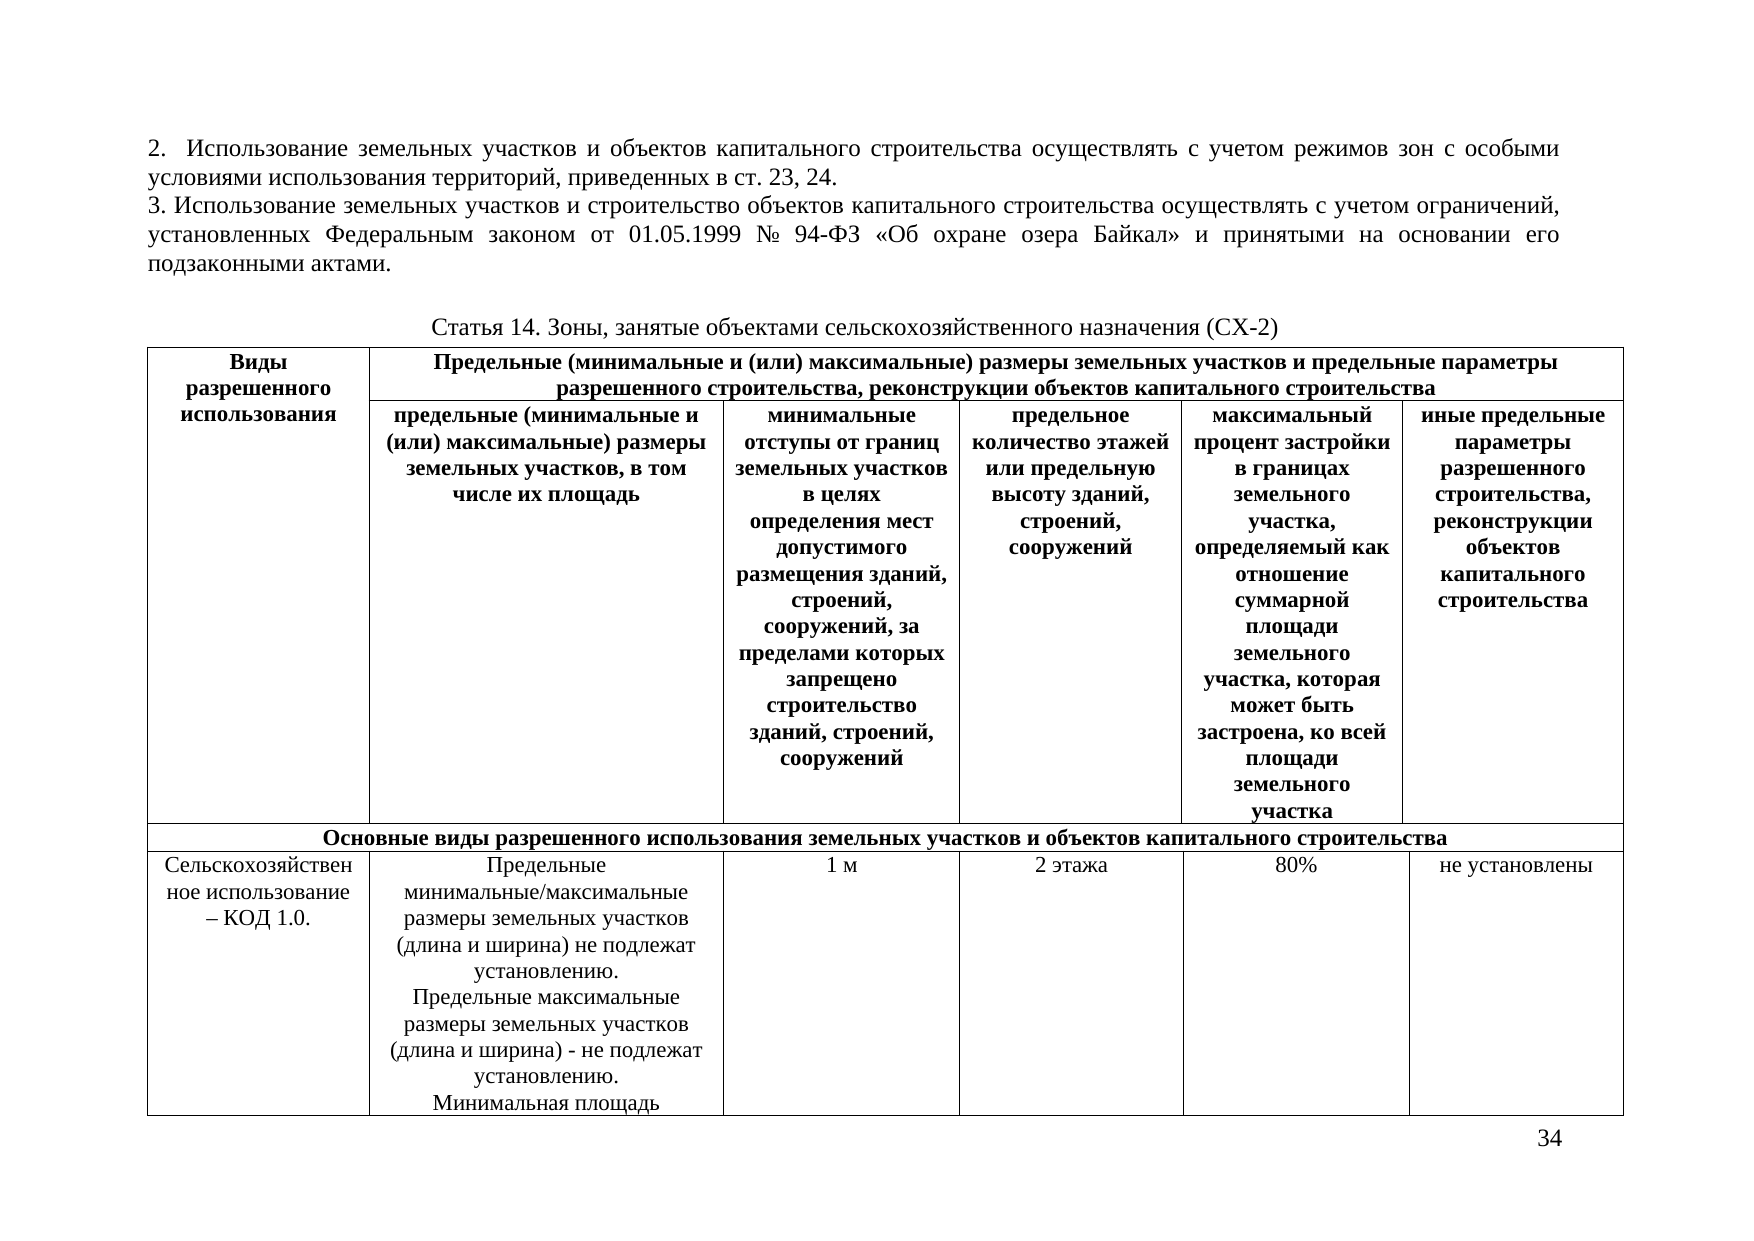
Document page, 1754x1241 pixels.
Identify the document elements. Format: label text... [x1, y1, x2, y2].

table_cell иные предельные параметры разрешенного строительства, реконструкции объектов капитального строительства [1403, 401, 1623, 823]
table_header Предельные (минимальные и (или) максимальные) размеры земельных участков и предельные параметры разрешенного строительства, реконструкции объектов капитального строительства [370, 348, 1623, 400]
table_cell предельные (минимальные и (или) максимальные) размеры земельных участков, в том числе их площадь [370, 401, 723, 823]
table_header Виды разрешенного использования [148, 348, 369, 823]
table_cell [148, 852, 369, 1115]
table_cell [370, 852, 723, 1115]
table_cell максимальный процент застройки в границах земельного участка, определяемый как отношение суммарной площади земельного участка, которая может быть застроена, ко всей площади земельного участка [1182, 401, 1402, 823]
table_cell минимальные отступы от границ земельных участков в целях определения мест допустимого размещения зданий, строений, сооружений, за пределами которых запрещено строительство зданий, строений, сооружений [724, 401, 959, 823]
table_cell не установлены [1410, 852, 1623, 1115]
table_cell 2 этажа [960, 852, 1183, 1115]
table_cell 1 м [724, 852, 959, 1115]
text 3. Использование земельных участков и строительство объектов капитального строительства осуществлять с учетом ограничений, установленных Федеральным законом от 01.05.1999 № 94-ФЗ «Об охране озера Байкал» и принятыми на основании его подзаконными актами. [148, 190, 1562, 277]
table_cell Основные виды разрешенного использования земельных участков и объектов капитального строительства [148, 824, 1623, 851]
text Статья 14. Зоны, занятые объектами сельскохозяйственного назначения (СХ-2) [148, 312, 1562, 340]
text 2. Использование земельных участков и объектов капитального строительства осуществлять с учетом режимов зон с особыми условиями использования территорий, приведенных в ст. 23, 24. [148, 133, 1562, 190]
table_cell 80% [1184, 852, 1409, 1115]
table_cell предельное количество этажей или предельную высоту зданий, строений, сооружений [960, 401, 1181, 823]
